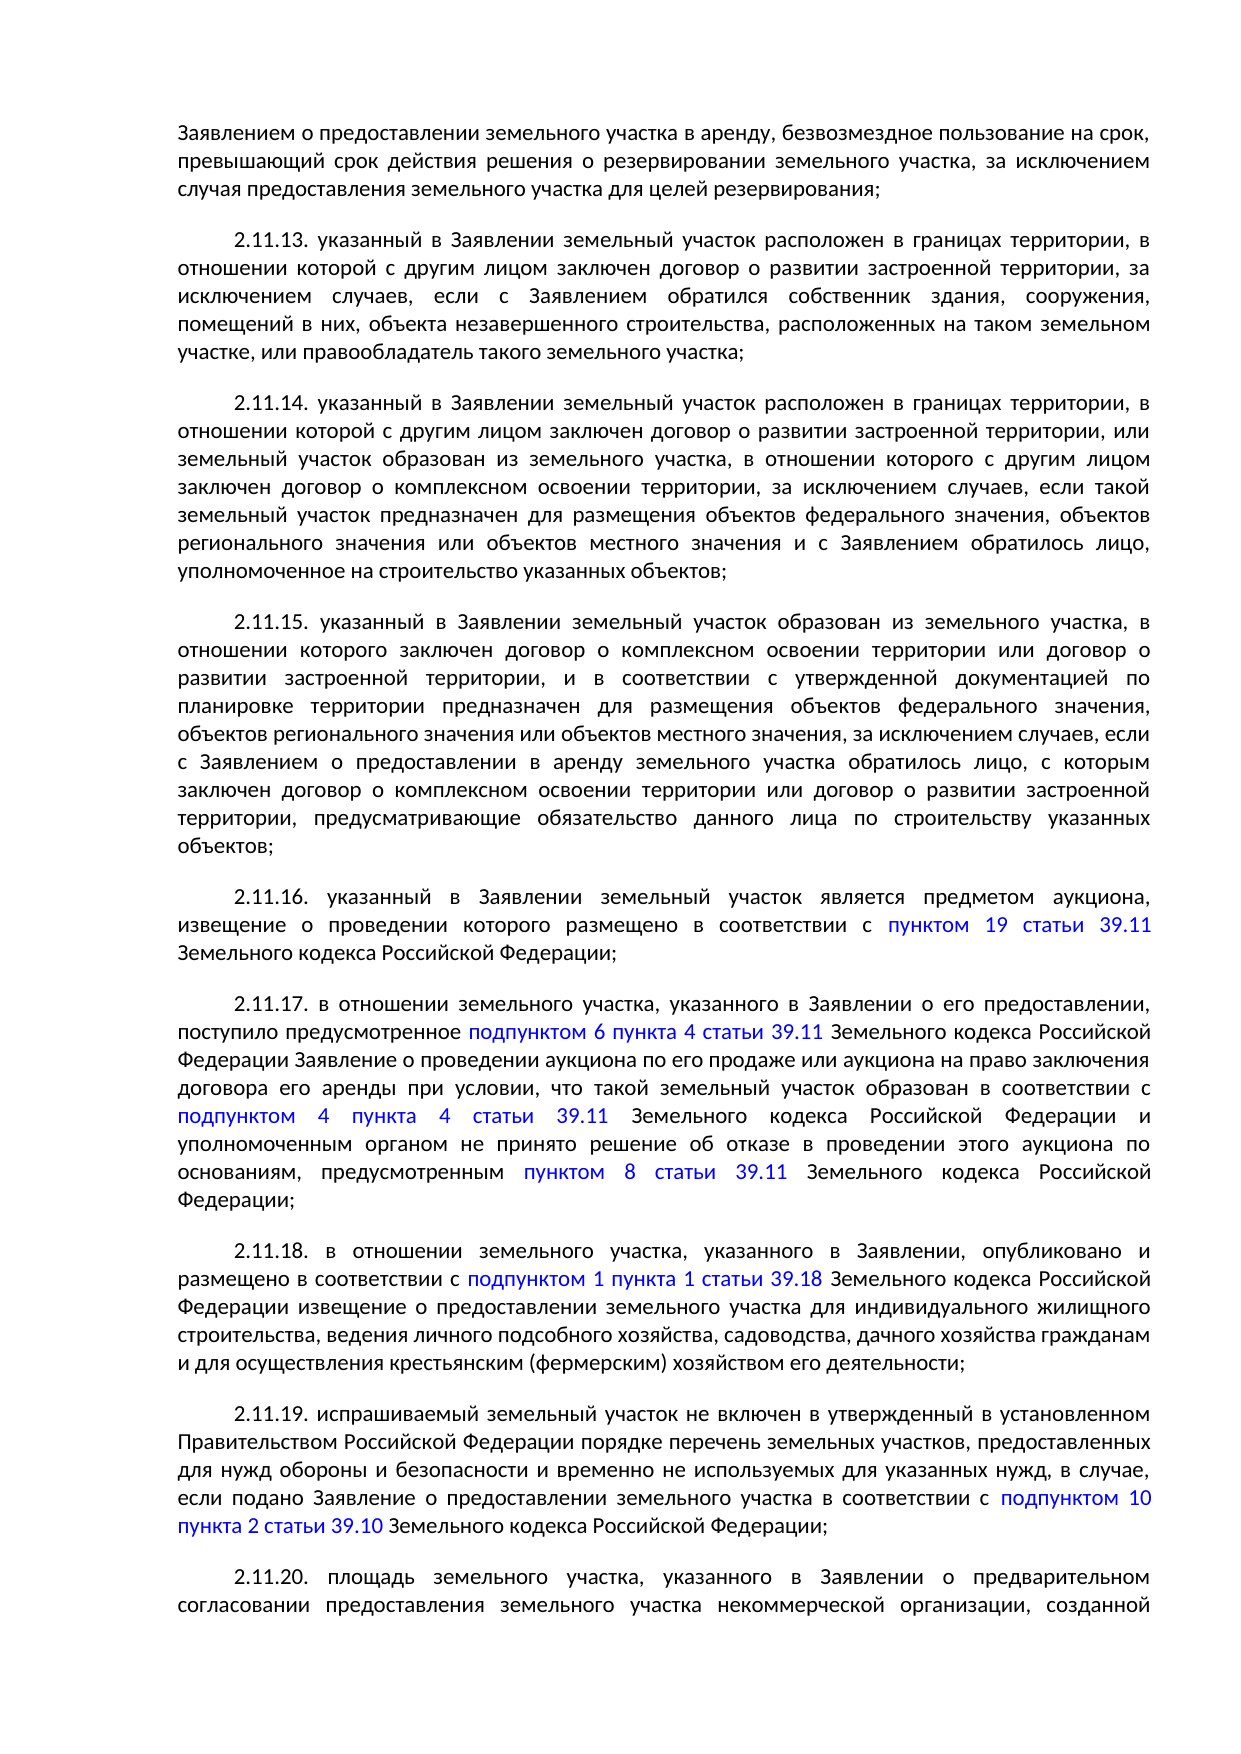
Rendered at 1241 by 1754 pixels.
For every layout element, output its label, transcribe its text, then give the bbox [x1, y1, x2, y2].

text 2.11.19. испрашиваемый земельный участок не включен в утвержденный в установленном Правительством Российской Федерации порядке перечень земельных участков, предоставленных для нужд обороны и безопасности и временно не используемых для указанных нужд, в случае, если подано Заявление о предоставлении земельного участка в соответствии с подпунктом 10 пункта 2 статьи 39.10 Земельного кодекса Российской Федерации; [177, 1399, 1152, 1539]
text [177, 1562, 1152, 1618]
text 2.11.15. указанный в Заявлении земельный участок образован из земельного участка, в отношении которого заключен договор о комплексном освоении территории или договор о развитии застроенной территории, и в соответствии с утвержденной документацией по планировке территории предназначен для размещения объектов федерального значения, объектов регионального значения или объектов местного значения, за исключением случаев, если с Заявлением о предоставлении в аренду земельного участка обратилось лицо, с которым заключен договор о комплексном освоении территории или договор о развитии застроенной территории, предусматривающие обязательство данного лица по строительству указанных объектов; [177, 607, 1152, 859]
text 2.11.18. в отношении земельного участка, указанного в Заявлении, опубликовано и размещено в соответствии с подпунктом 1 пункта 1 статьи 39.18 Земельного кодекса Российской Федерации извещение о предоставлении земельного участка для индивидуального жилищного строительства, ведения личного подсобного хозяйства, садоводства, дачного хозяйства гражданам и для осуществления крестьянским (фермерским) хозяйством его деятельности; [177, 1236, 1152, 1376]
text 2.11.13. указанный в Заявлении земельный участок расположен в границах территории, в отношении которой с другим лицом заключен договор о развитии застроенной территории, за исключением случаев, если с Заявлением обратился собственник здания, сооружения, помещений в них, объекта незавершенного строительства, расположенных на таком земельном участке, или правообладатель такого земельного участка; [177, 225, 1152, 365]
text 2.11.14. указанный в Заявлении земельный участок расположен в границах территории, в отношении которой с другим лицом заключен договор о развитии застроенной территории, или земельный участок образован из земельного участка, в отношении которого с другим лицом заключен договор о комплексном освоении территории, за исключением случаев, если такой земельный участок предназначен для размещения объектов федерального значения, объектов регионального значения или объектов местного значения и с Заявлением обратилось лицо, уполномоченное на строительство указанных объектов; [177, 388, 1152, 584]
text 2.11.16. указанный в Заявлении земельный участок является предметом аукциона, извещение о проведении которого размещено в соответствии с пунктом 19 статьи 39.11 Земельного кодекса Российской Федерации; [177, 882, 1152, 966]
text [177, 118, 1152, 202]
text 2.11.17. в отношении земельного участка, указанного в Заявлении о его предоставлении, поступило предусмотренное подпунктом 6 пункта 4 статьи 39.11 Земельного кодекса Российской Федерации Заявление о проведении аукциона по его продаже или аукциона на право заключения договора его аренды при условии, что такой земельный участок образован в соответствии с подпунктом 4 пункта 4 статьи 39.11 Земельного кодекса Российской Федерации и уполномоченным органом не принято решение об отказе в проведении этого аукциона по основаниям, предусмотренным пунктом 8 статьи 39.11 Земельного кодекса Российской Федерации; [177, 989, 1152, 1213]
